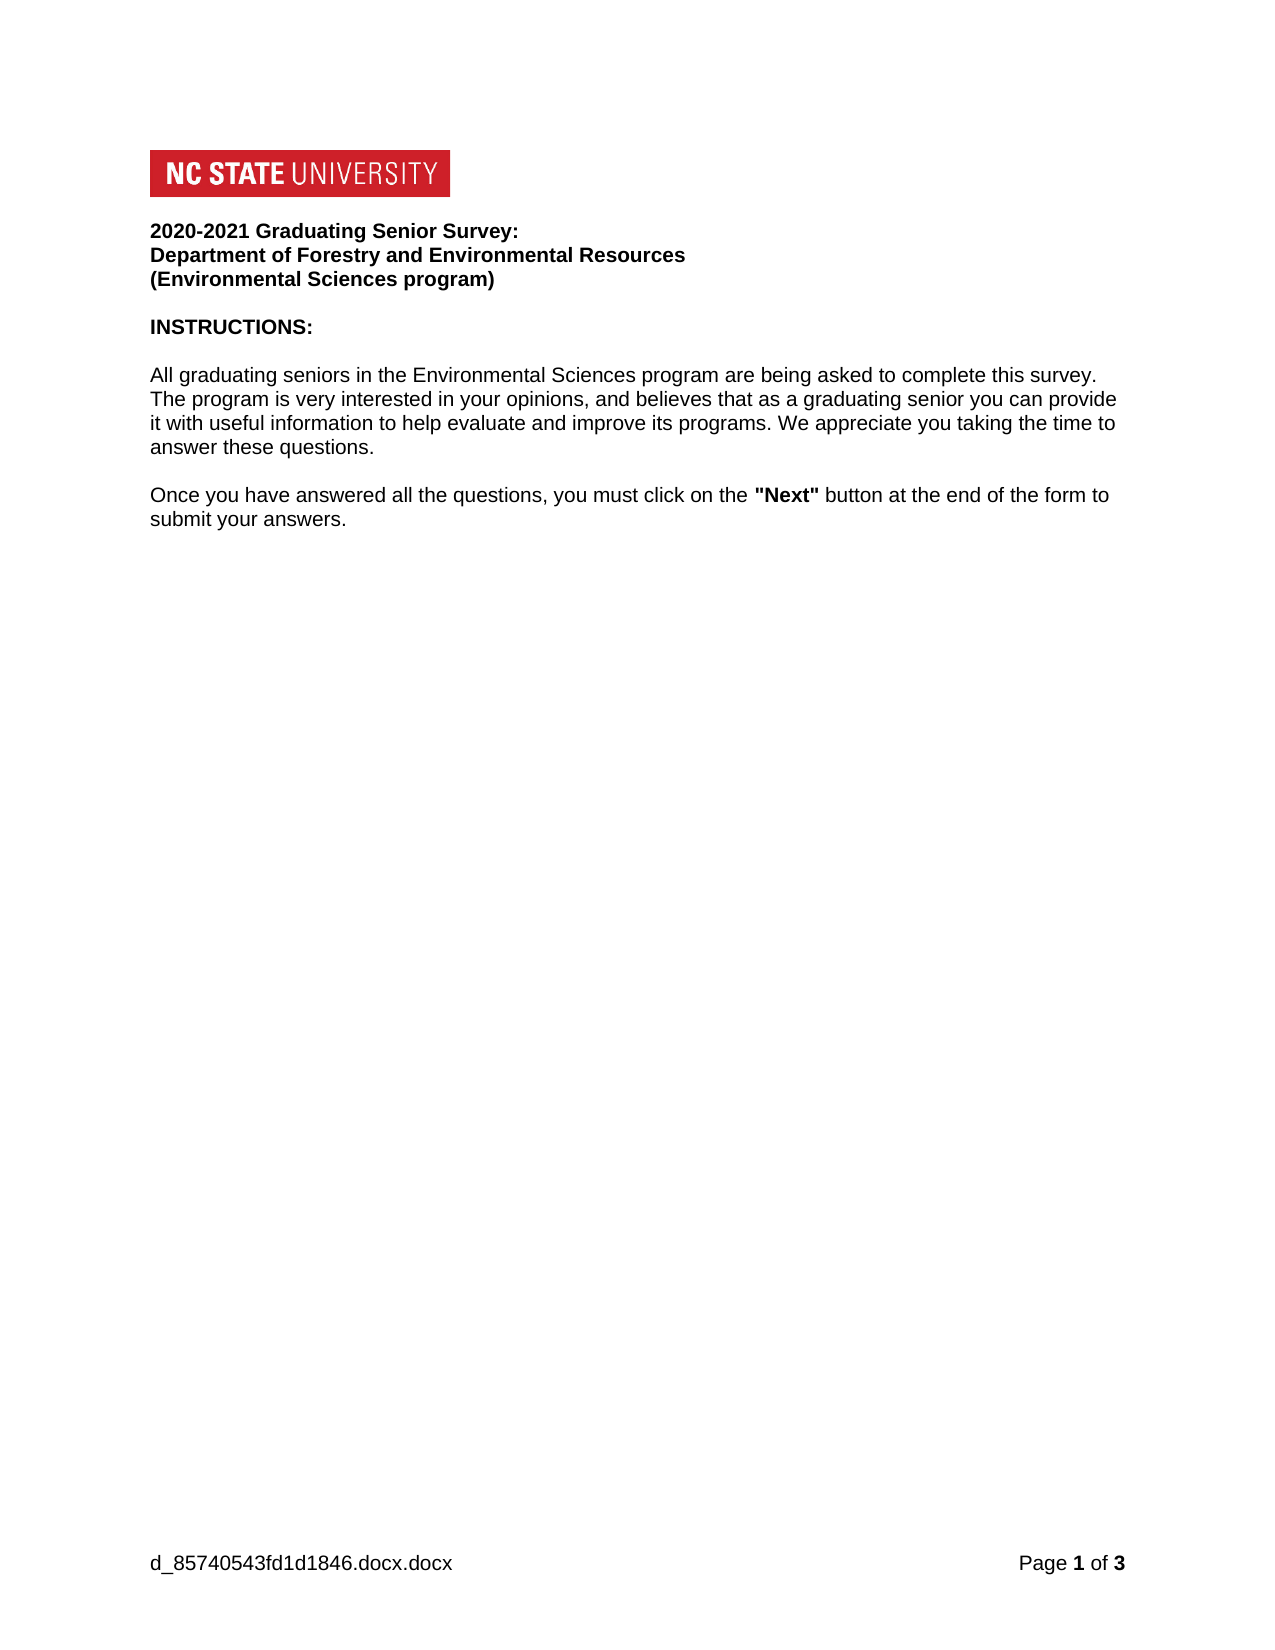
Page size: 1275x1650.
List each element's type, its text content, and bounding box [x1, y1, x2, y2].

text 2020-2021 Graduating Senior Survey: Department of Forestry and Environmental Resources (Environmental Sciences program) INSTRUCTIONS: All graduating seniors in the Environmental Sciences program are being asked to complete this survey. The program is very interested in your opinions, and believes that as a graduating senior you can provide it with useful information to help evaluate and improve its programs. We appreciate you taking the time to answer these questions. Once you have answered all the questions, you must click on the "Next" button at the end of the form to submit your answers. [150, 219, 1125, 578]
picture [150, 150, 451, 219]
